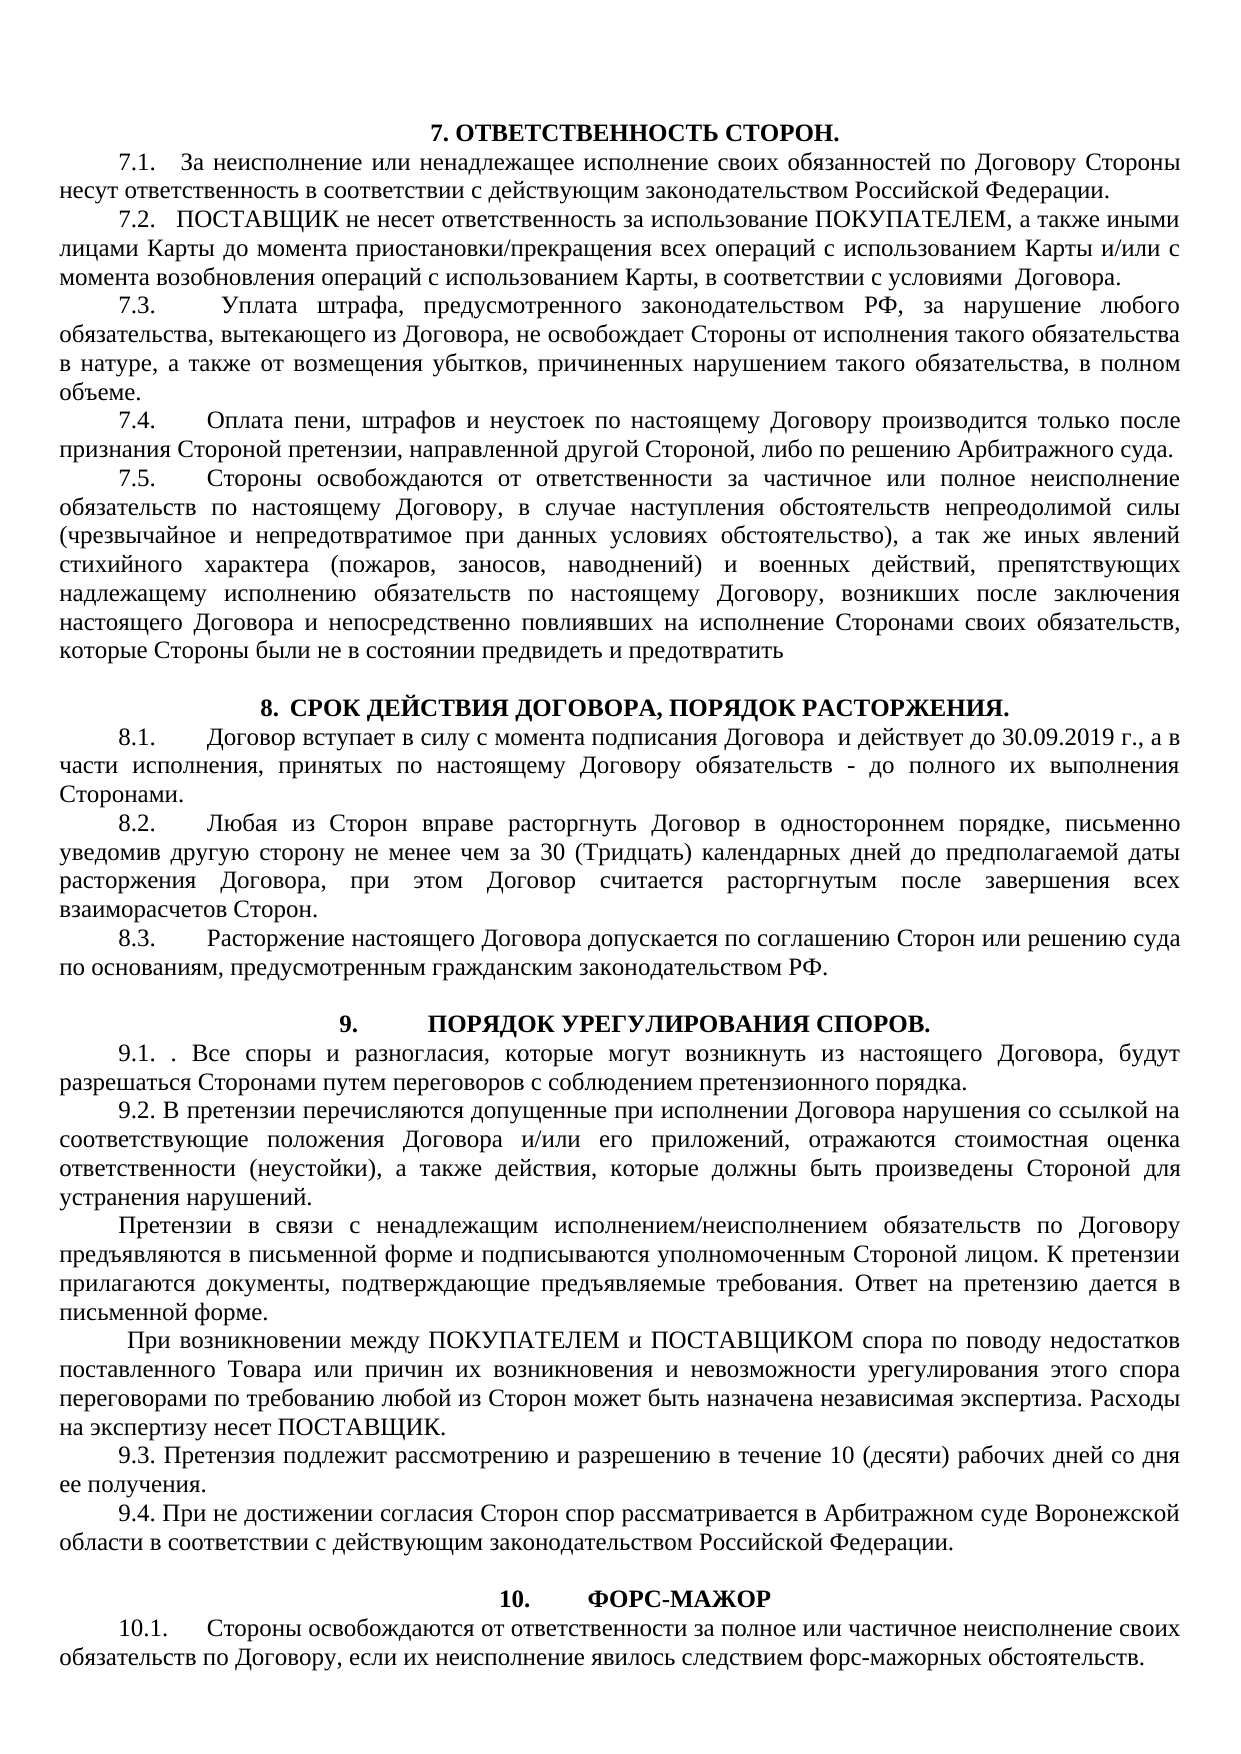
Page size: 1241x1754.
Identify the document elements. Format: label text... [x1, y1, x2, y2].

list За неисполнение или ненадлежащее исполнение своих обязанностей по Договору Стороны несут ответственность в соответствии с действующим законодательством Российской Федерации. [59, 147, 1181, 204]
text 9.3. Претензия подлежит рассмотрению и разрешению в течение 10 (десяти) рабочих дней со дня ее получения. [59, 1441, 1181, 1498]
list Стороны освобождаются от ответственности за полное или частичное неисполнение своих обязательств по Договору, если их неисполнение явилось следствием форс-мажорных обстоятельств. [59, 1613, 1181, 1671]
list Любая из Сторон вправе расторгнуть Договор в одностороннем порядке, письменно уведомив другую сторону не менее чем за 30 (Тридцать) календарных дней до предполагаемой даты расторжения Договора, при этом Договор считается расторгнутым после завершения всех взаиморасчетов Сторон. [59, 808, 1181, 923]
text 9.1. . Все споры и разногласия, которые могут возникнуть из настоящего Договора, будут разрешаться Сторонами путем переговоров с соблюдением претензионного порядка. [59, 1038, 1181, 1096]
list ПОРЯДОК УРЕГУЛИРОВАНИЯ СПОРОВ. [59, 1009, 1181, 1038]
list ПОСТАВЩИК не несет ответственность за использование ПОКУПАТЕЛЕМ, а также иными лицами Карты до момента приостановки/прекращения всех операций с использованием Карты и/или с момента возобновления операций с использованием Карты, в соответствии с условиями Договора. [59, 204, 1181, 291]
list СРОК ДЕЙСТВИЯ ДОГОВОРА, ПОРЯДОК РАСТОРЖЕНИЯ. [59, 693, 1181, 722]
list ФОРС-МАЖОР [59, 1584, 1181, 1613]
list Стороны освобождаются от ответственности за частичное или полное неисполнение обязательств по настоящему Договору, в случае наступления обстоятельств непреодолимой силы (чрезвычайное и непредотвратимое при данных условиях обстоятельство), а так же иных явлений стихийного характера (пожаров, заносов, наводнений) и военных действий, препятствующих надлежащему исполнению обязательств по настоящему Договору, возникших после заключения настоящего Договора и непосредственно повлиявших на исполнение Сторонами своих обязательств, которые Стороны были не в состоянии предвидеть и предотвратить [59, 463, 1181, 664]
text Претензии в связи с ненадлежащим исполнением/неисполнением обязательств по Договору предъявляются в письменной форме и подписываются уполномоченным Стороной лицом. К претензии прилагаются документы, подтверждающие предъявляемые требования. Ответ на претензию дается в письменной форме. [59, 1211, 1181, 1326]
list Договор вступает в силу с момента подписания Договора и действует до 30.09.2019 г., а в части исполнения, принятых по настоящему Договору обязательств - до полного их выполнения Сторонами. [59, 722, 1181, 808]
text 9.4. При не достижении согласия Сторон спор рассматривается в Арбитражном суде Воронежской области в соответствии с действующим законодательством Российской Федерации. [59, 1498, 1181, 1556]
text 9.2. В претензии перечисляются допущенные при исполнении Договора нарушения со ссылкой на соответствующие положения Договора и/или его приложений, отражаются стоимостная оценка ответственности (неустойки), а также действия, которые должны быть произведены Стороной для устранения нарушений. [59, 1096, 1181, 1211]
list Расторжение настоящего Договора допускается по соглашению Сторон или решению суда по основаниям, предусмотренным гражданским законодательством РФ. [59, 923, 1181, 981]
text 7. ОТВЕТСТВЕННОСТЬ СТОРОН. [59, 118, 1181, 147]
list Уплата штрафа, предусмотренного законодательством РФ, за нарушение любого обязательства, вытекающего из Договора, не освобождает Стороны от исполнения такого обязательства в натуре, а также от возмещения убытков, причиненных нарушением такого обязательства, в полном объеме. [59, 291, 1181, 406]
text При возникновении между ПОКУПАТЕЛЕМ и ПОСТАВЩИКОМ спора по поводу недостатков поставленного Товара или причин их возникновения и невозможности урегулирования этого спора переговорами по требованию любой из Сторон может быть назначена независимая экспертиза. Расходы на экспертизу несет ПОСТАВЩИК. [59, 1326, 1181, 1441]
list Оплата пени, штрафов и неустоек по настоящему Договору производится только после признания Стороной претензии, направленной другой Стороной, либо по решению Арбитражного суда. [59, 406, 1181, 463]
